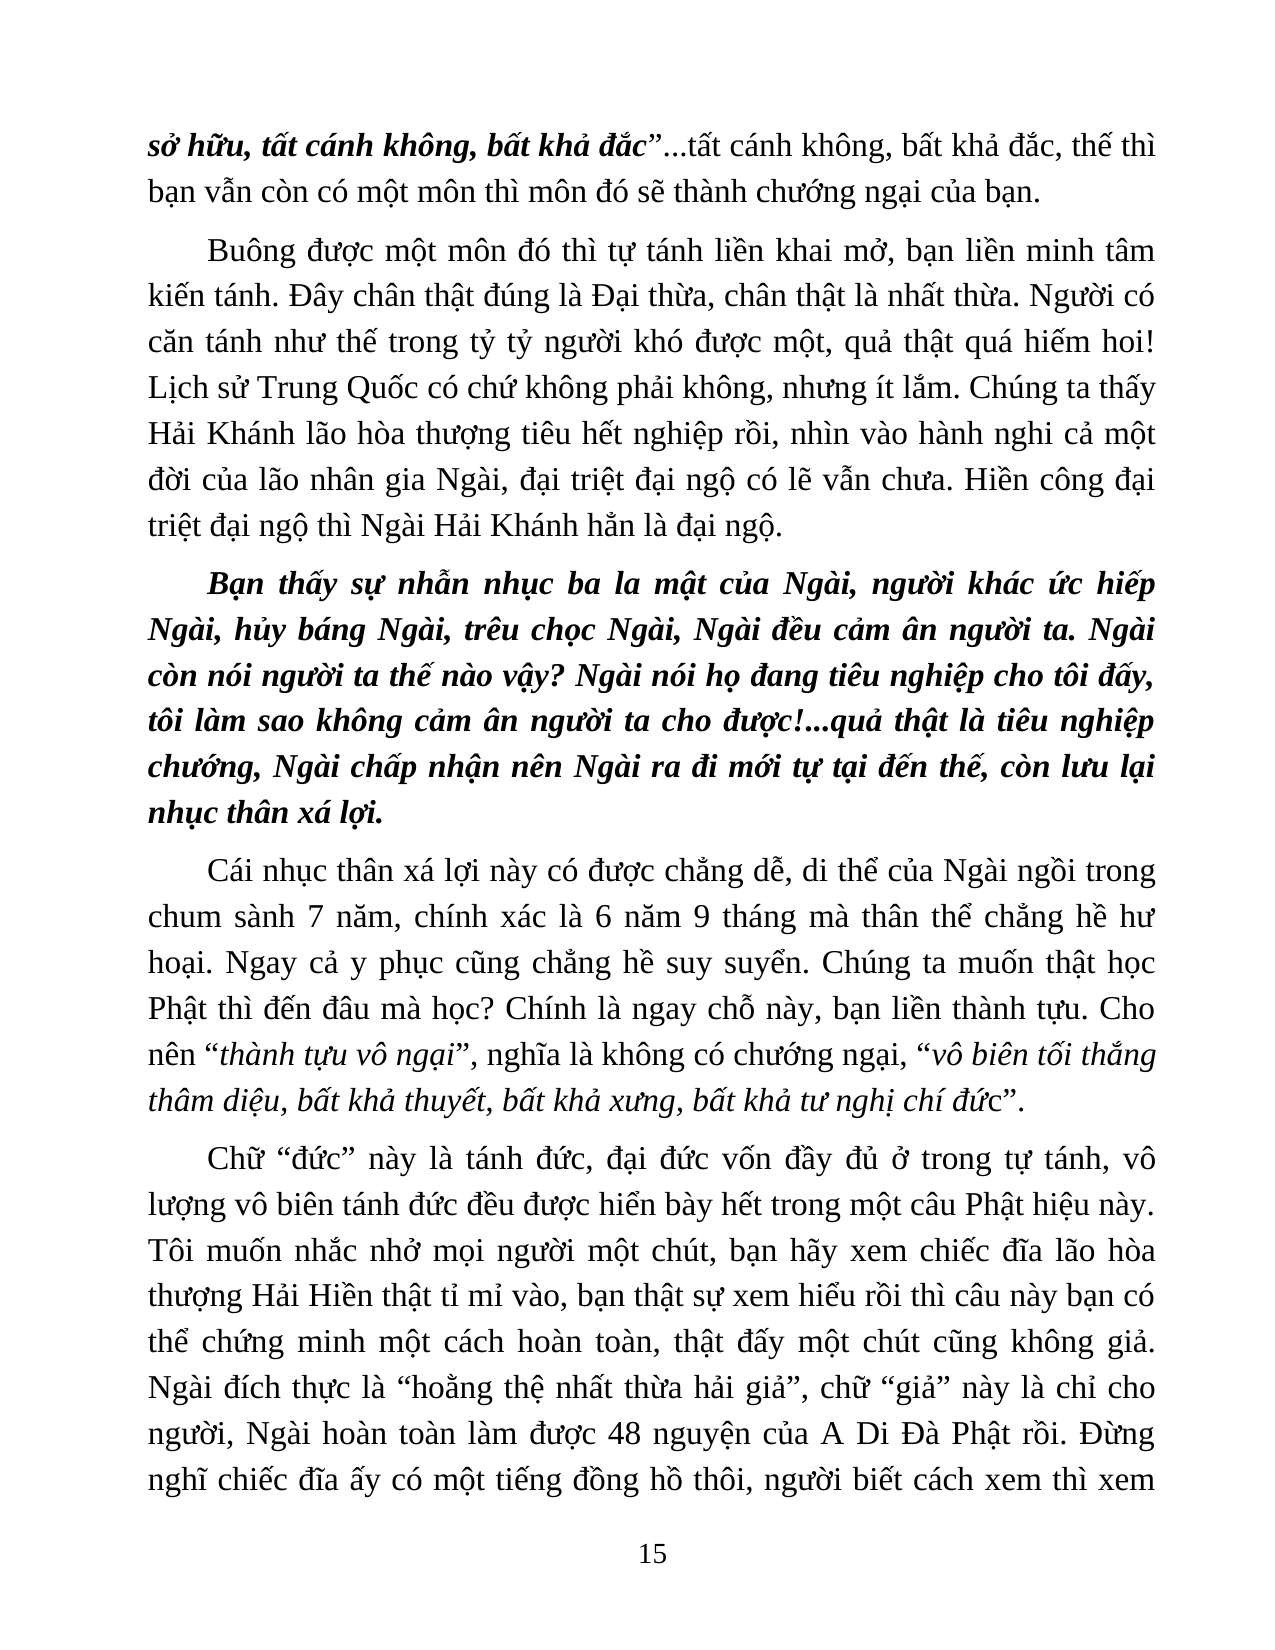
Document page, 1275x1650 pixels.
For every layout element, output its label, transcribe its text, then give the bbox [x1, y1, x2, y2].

text Bạn thấy sự nhẫn nhục ba la mật của Ngài, người khác ức hiếp Ngài, hủy báng Ngài, trêu chọc Ngài, Ngài đều cảm ân người ta. Ngài còn nói người ta thế nào vậy? Ngài nói họ đang tiêu nghiệp cho tôi đấy, tôi làm sao không cảm ân người ta cho được!...quả thật là tiêu nghiệp chướng, Ngài chấp nhận nên Ngài ra đi mới tự tại đến thế, còn lưu lại nhục thân xá lợi. [148, 556, 1157, 831]
text Cái nhục thân xá lợi này có được chẳng dễ, di thể của Ngài ngồi trong chum sành 7 năm, chính xác là 6 năm 9 tháng mà thân thể chẳng hề hư hoại. Ngay cả y phục cũng chẳng hề suy suyển. Chúng ta muốn thật học Phật thì đến đâu mà học? Chính là ngay chỗ này, bạn liền thành tựu. Cho nên “thành tựu vô ngại”, nghĩa là không có chướng ngại, “vô biên tối thắng thâm diệu, bất khả thuyết, bất khả xưng, bất khả tư nghị chí đức”. [148, 843, 1157, 1118]
text Buông được một môn đó thì tự tánh liền khai mở, bạn liền minh tâm kiến tánh. Đây chân thật đúng là Đại thừa, chân thật là nhất thừa. Người có căn tánh như thế trong tỷ tỷ người khó được một, quả thật quá hiếm hoi! Lịch sử Trung Quốc có chứ không phải không, nhưng ít lắm. Chúng ta thấy Hải Khánh lão hòa thượng tiêu hết nghiệp rồi, nhìn vào hành nghi cả một đời của lão nhân gia Ngài, đại triệt đại ngộ có lẽ vẫn chưa. Hiền công đại triệt đại ngộ thì Ngài Hải Khánh hẳn là đại ngộ. [148, 222, 1157, 543]
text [148, 118, 1157, 210]
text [148, 1131, 1157, 1497]
